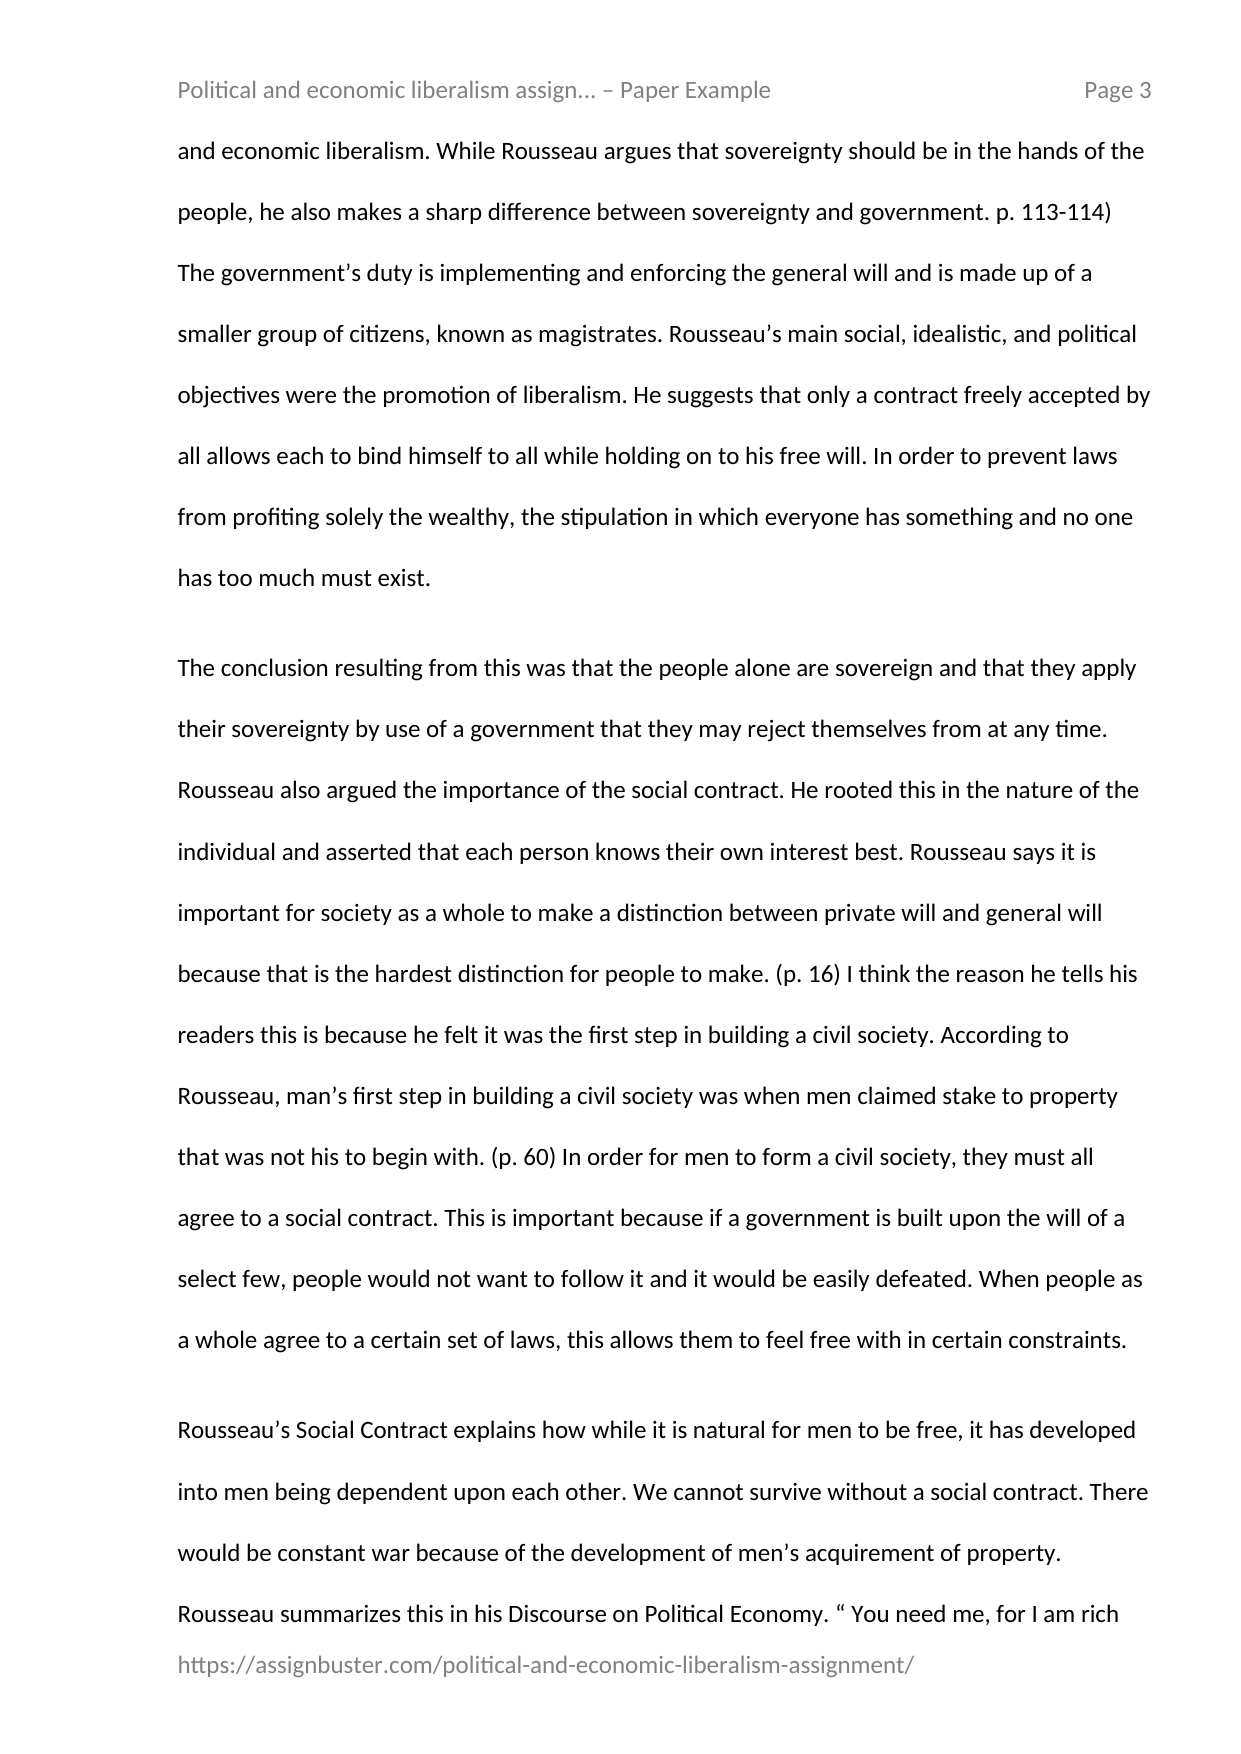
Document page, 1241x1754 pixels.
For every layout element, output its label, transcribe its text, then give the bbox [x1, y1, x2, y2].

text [177, 135, 1152, 593]
text The conclusion resulting from this was that the people alone are sovereign and that they apply their sovereignty by use of a government that they may reject themselves from at any time. Rousseau also argued the importance of the social contract. He rooted this in the nature of the individual and asserted that each person knows their own interest best. Rousseau says it is important for society as a whole to make a distinction between private will and general will because that is the hardest distinction for people to make. (p. 16) I think the reason he tells his readers this is because he felt it was the first step in building a civil society. According to Rousseau, man’s first step in building a civil society was when men claimed stake to property that was not his to begin with. (p. 60) In order for men to form a civil society, they must all agree to a social contract. This is important because if a government is built upon the will of a select few, people would not want to follow it and it would be easily defeated. When people as a whole agree to a certain set of laws, this allows them to feel free with in certain constraints. [177, 653, 1152, 1354]
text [177, 1414, 1152, 1628]
